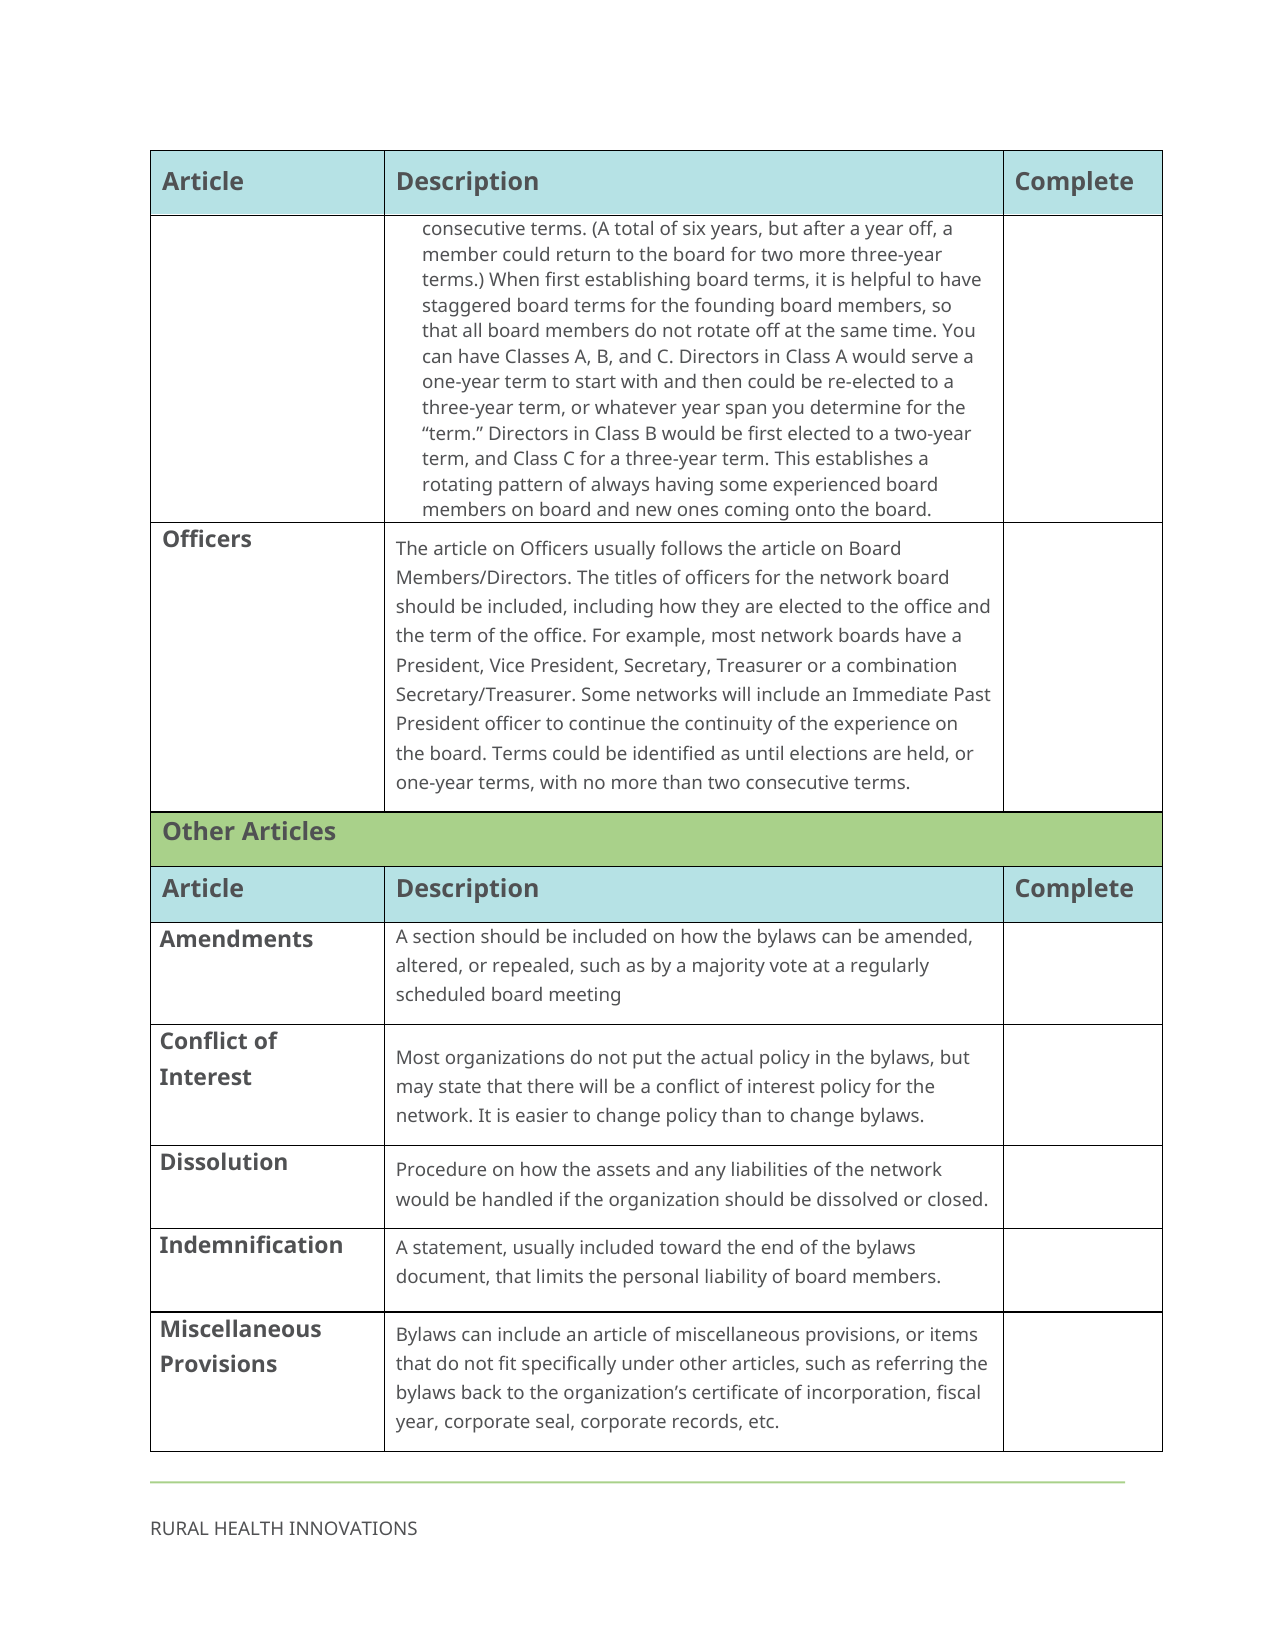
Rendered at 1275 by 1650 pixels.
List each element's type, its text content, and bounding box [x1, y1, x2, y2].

table_cell [1004, 923, 1162, 1024]
table_cell [1004, 216, 1162, 522]
table_cell A statement, usually included toward the end of the bylaws document, that limits the personal liability of board members. [385, 1229, 1003, 1311]
table_cell [1004, 523, 1162, 811]
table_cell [385, 216, 1003, 522]
table_header Complete [1004, 151, 1162, 214]
table_cell Bylaws can include an article of miscellaneous provisions, or items that do not fit specifically under other articles, such as referring the bylaws back to the organization’s certificate of incorporation, fiscal year, corporate seal, corporate records, etc. [385, 1313, 1003, 1451]
table_cell [1004, 1313, 1162, 1451]
table_cell Dissolution [151, 1146, 384, 1228]
table_cell Other Articles [151, 813, 1162, 866]
table_cell Description [385, 867, 1003, 922]
table_cell Officers [151, 523, 384, 811]
table_header Article [151, 151, 384, 214]
table_cell Article [151, 867, 384, 922]
table_cell Amendments [151, 923, 384, 1024]
table_cell Procedure on how the assets and any liabilities of the network would be handled if the organization should be dissolved or closed. [385, 1146, 1003, 1228]
table_cell The article on Officers usually follows the article on Board Members/Directors. The titles of officers for the network board should be included, including how they are elected to the office and the term of the office. For example, most network boards have a President, Vice President, Secretary, Treasurer or a combination Secretary/Treasurer. Some networks will include an Immediate Past President officer to continue the continuity of the experience on the board. Terms could be identified as until elections are held, or one-year terms, with no more than two consecutive terms. [385, 523, 1003, 811]
table_cell [1004, 1229, 1162, 1311]
table_cell [1004, 1025, 1162, 1145]
table_cell Conflict of Interest [151, 1025, 384, 1145]
table_cell Indemnification [151, 1229, 384, 1311]
table_cell Complete [1004, 867, 1162, 922]
table_cell A section should be included on how the bylaws can be amended, altered, or repealed, such as by a majority vote at a regularly scheduled board meeting [385, 923, 1003, 1024]
table_cell Most organizations do not put the actual policy in the bylaws, but may state that there will be a conflict of interest policy for the network. It is easier to change policy than to change bylaws. [385, 1025, 1003, 1145]
table_cell [1004, 1146, 1162, 1228]
table_header Description [385, 151, 1003, 214]
table_cell Miscellaneous Provisions [151, 1313, 384, 1451]
